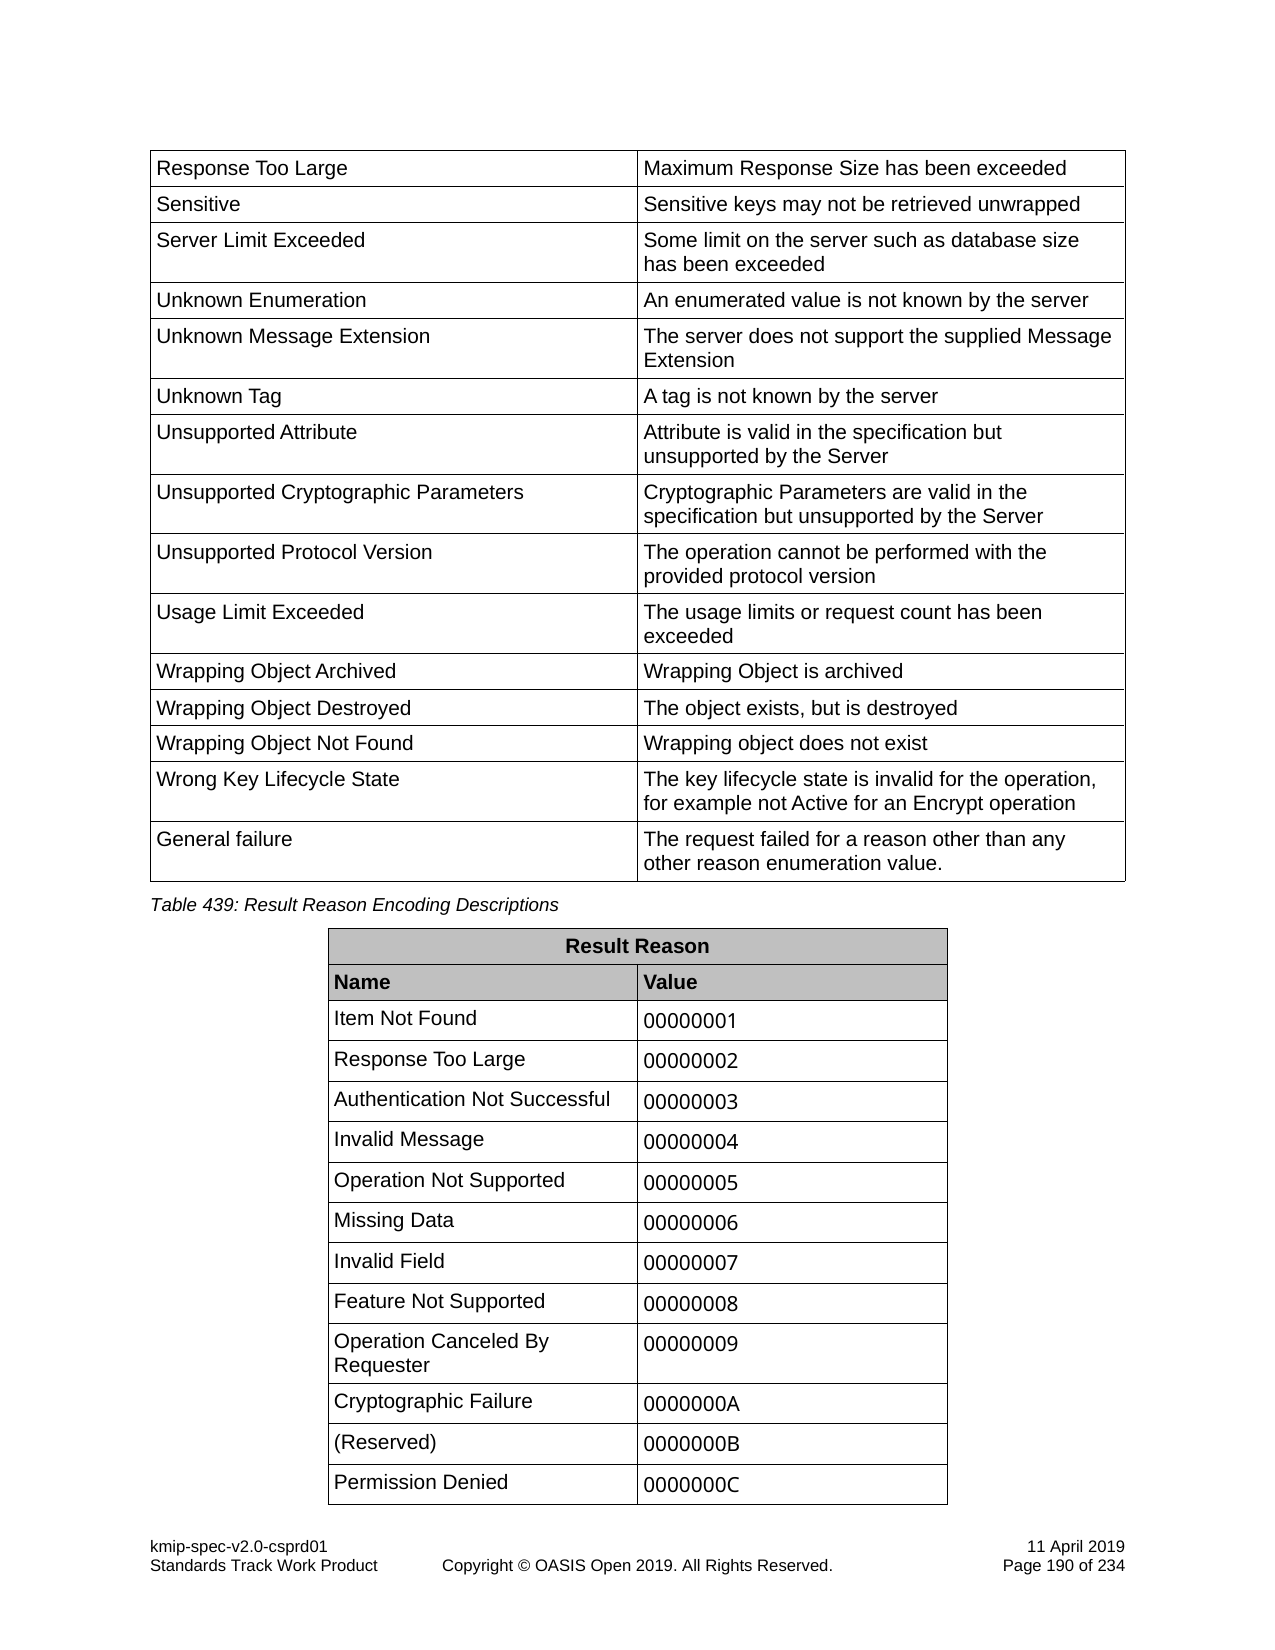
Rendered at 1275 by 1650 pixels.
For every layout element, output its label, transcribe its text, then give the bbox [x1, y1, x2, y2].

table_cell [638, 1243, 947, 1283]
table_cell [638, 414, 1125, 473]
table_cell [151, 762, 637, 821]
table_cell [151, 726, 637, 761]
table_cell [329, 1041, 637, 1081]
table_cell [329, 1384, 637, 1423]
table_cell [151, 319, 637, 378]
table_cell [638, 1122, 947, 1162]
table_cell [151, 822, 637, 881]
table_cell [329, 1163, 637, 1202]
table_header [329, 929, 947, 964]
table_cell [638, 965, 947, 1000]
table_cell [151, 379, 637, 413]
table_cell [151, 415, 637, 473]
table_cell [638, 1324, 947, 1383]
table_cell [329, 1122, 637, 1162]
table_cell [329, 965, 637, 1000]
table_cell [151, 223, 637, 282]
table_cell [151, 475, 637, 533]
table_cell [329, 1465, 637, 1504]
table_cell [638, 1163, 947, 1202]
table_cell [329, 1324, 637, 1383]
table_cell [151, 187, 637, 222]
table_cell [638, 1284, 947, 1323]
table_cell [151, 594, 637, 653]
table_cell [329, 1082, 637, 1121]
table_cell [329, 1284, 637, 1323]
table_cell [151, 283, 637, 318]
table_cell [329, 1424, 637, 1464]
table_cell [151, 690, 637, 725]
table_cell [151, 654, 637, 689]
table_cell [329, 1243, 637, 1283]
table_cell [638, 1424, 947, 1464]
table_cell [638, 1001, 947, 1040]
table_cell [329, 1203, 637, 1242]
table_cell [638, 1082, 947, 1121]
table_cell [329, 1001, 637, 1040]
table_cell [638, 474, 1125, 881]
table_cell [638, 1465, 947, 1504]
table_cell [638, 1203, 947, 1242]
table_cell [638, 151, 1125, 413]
text Table 439: Result Reason Encoding Descriptions [150, 894, 1125, 915]
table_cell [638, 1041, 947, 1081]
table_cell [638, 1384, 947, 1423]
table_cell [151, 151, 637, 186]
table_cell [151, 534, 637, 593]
